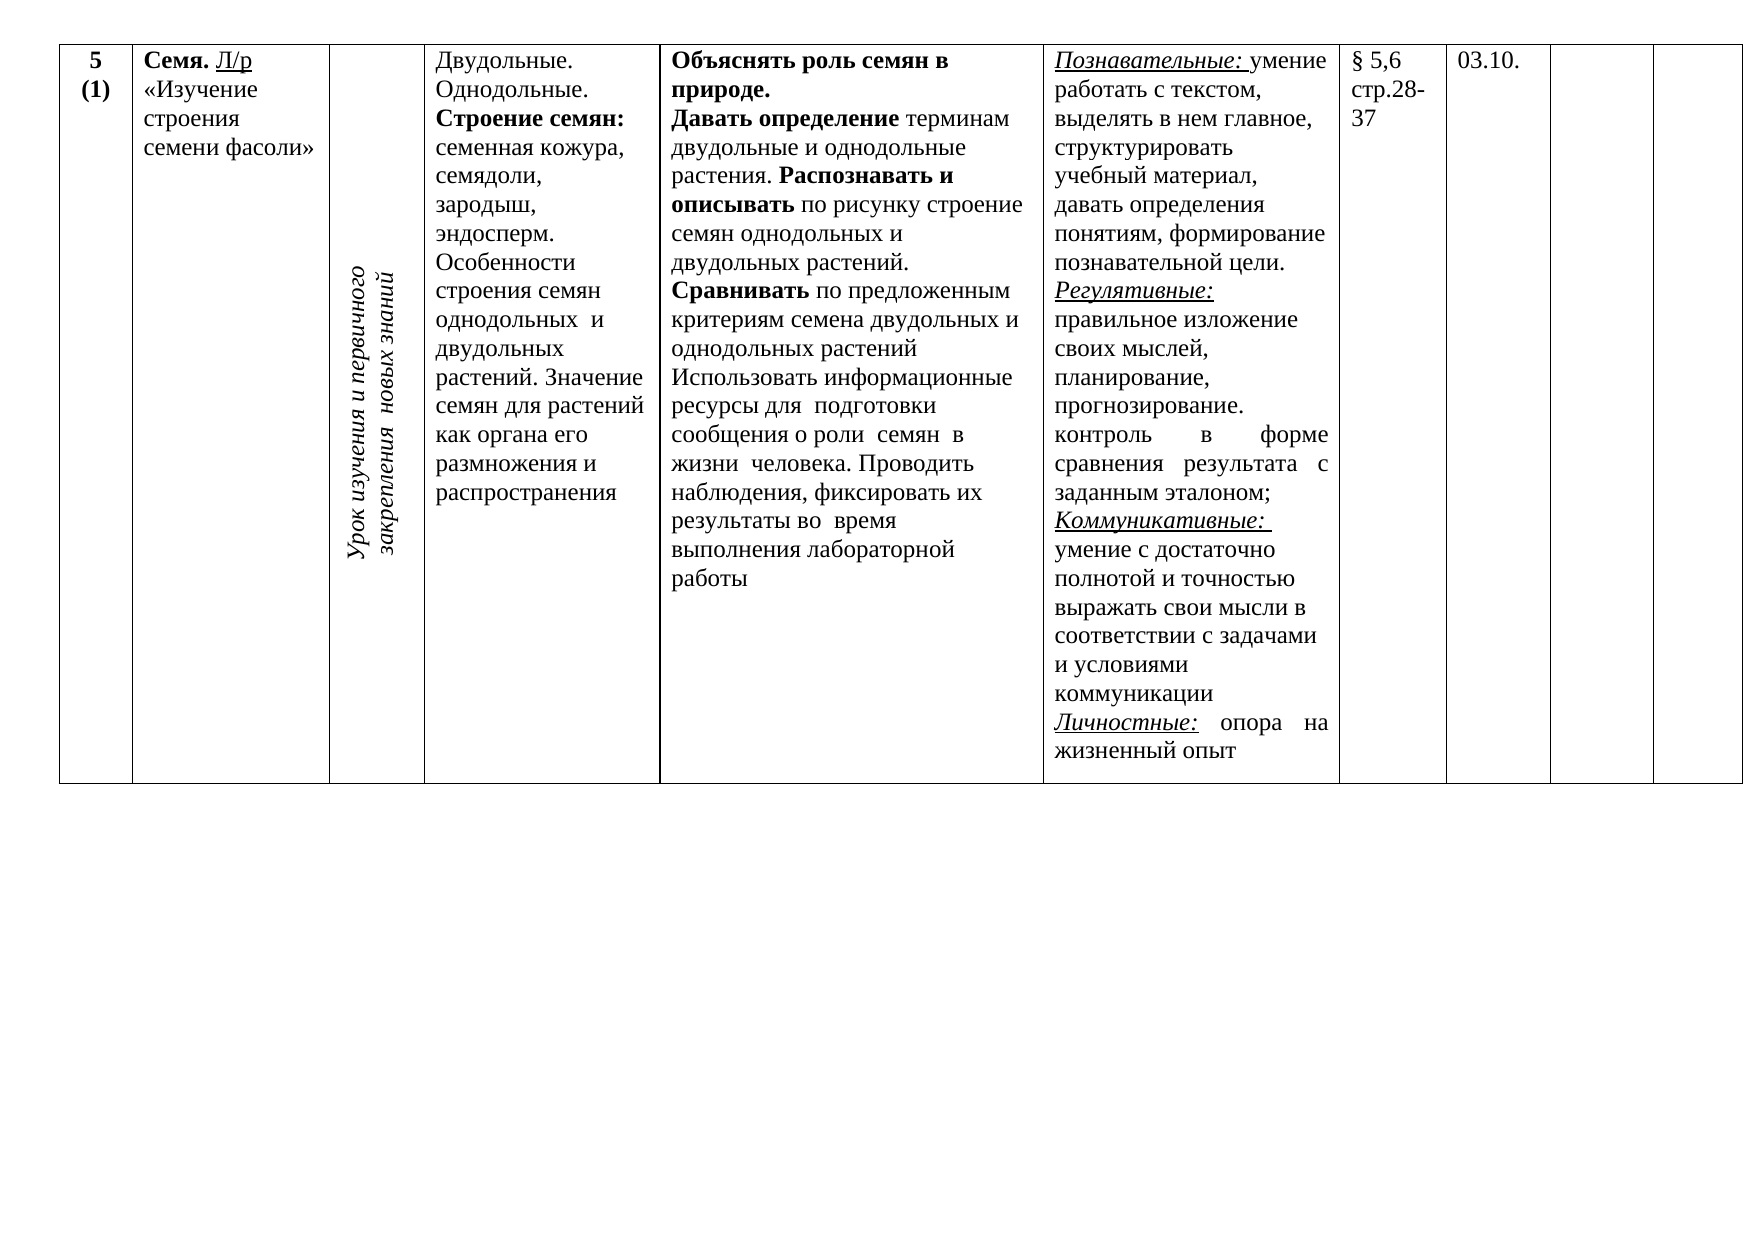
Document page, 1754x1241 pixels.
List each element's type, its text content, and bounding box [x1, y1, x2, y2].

table_cell Познавательные: умение работать с текстом, выделять в нем главное, структурировать учебный материал, давать определения понятиям, формирование познавательной цели. Регулятивные: правильное изложение своих мыслей, планирование, прогнозирование. контроль в форме сравнения результата с заданным эталоном; Коммуникативные: умение с достаточно полнотой и точностью выражать свои мысли в соответствии с задачами и условиями коммуникации Личностные: опора на жизненный опыт [1044, 45, 1339, 782]
table_cell 03.10. [1447, 45, 1550, 782]
table_cell § 5,6 стр.28-37 [1340, 45, 1446, 782]
table_cell Объяснять роль семян в природе. Давать определение терминам двудольные и однодольные растения. Распознавать и описывать по рисунку строение семян однодольных и двудольных растений. Сравнивать по предложенным критериям семена двудольных и однодольных растений Использовать информационные ресурсы для подготовки сообщения о роли семян в жизни человека. Проводить наблюдения, фиксировать их результаты во время выполнения лабораторной работы [661, 45, 1043, 782]
table_cell Двудольные. Однодольные. Строение семян: семенная кожура, семядоли, зародыш, эндосперм. Особенности строения семян однодольных и двудольных растений. Значение семян для растений как органа его размножения и распространения [425, 45, 659, 782]
table_cell [1654, 45, 1742, 782]
table_cell [1551, 45, 1653, 782]
table_cell 5 (1) [60, 45, 132, 782]
table_cell Семя. Л/р «Изучение строения семени фасоли» [133, 45, 329, 782]
table_cell Урок изучения и первичного закрепления новых знаний [330, 45, 424, 782]
